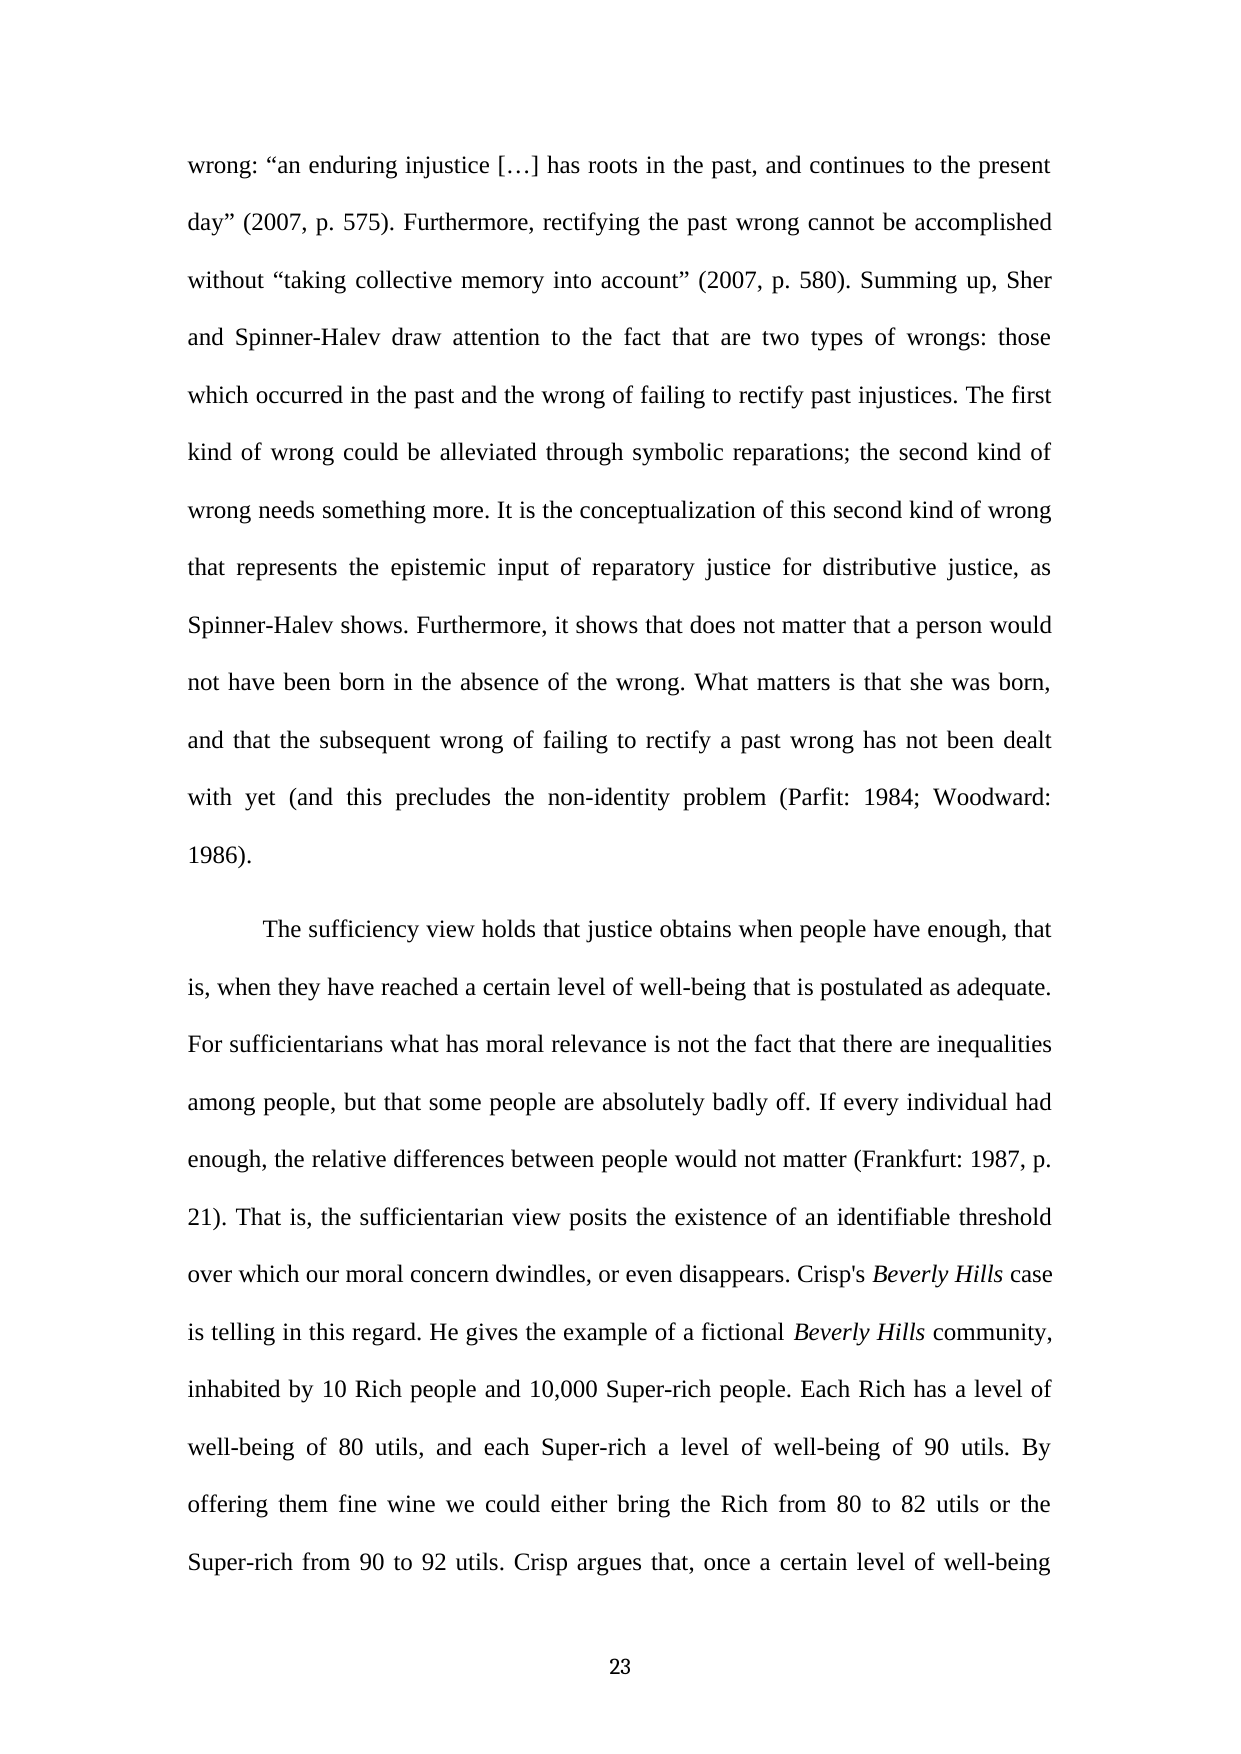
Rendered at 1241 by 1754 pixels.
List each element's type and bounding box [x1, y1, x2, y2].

text [187, 150, 1053, 869]
text [187, 914, 1053, 1575]
